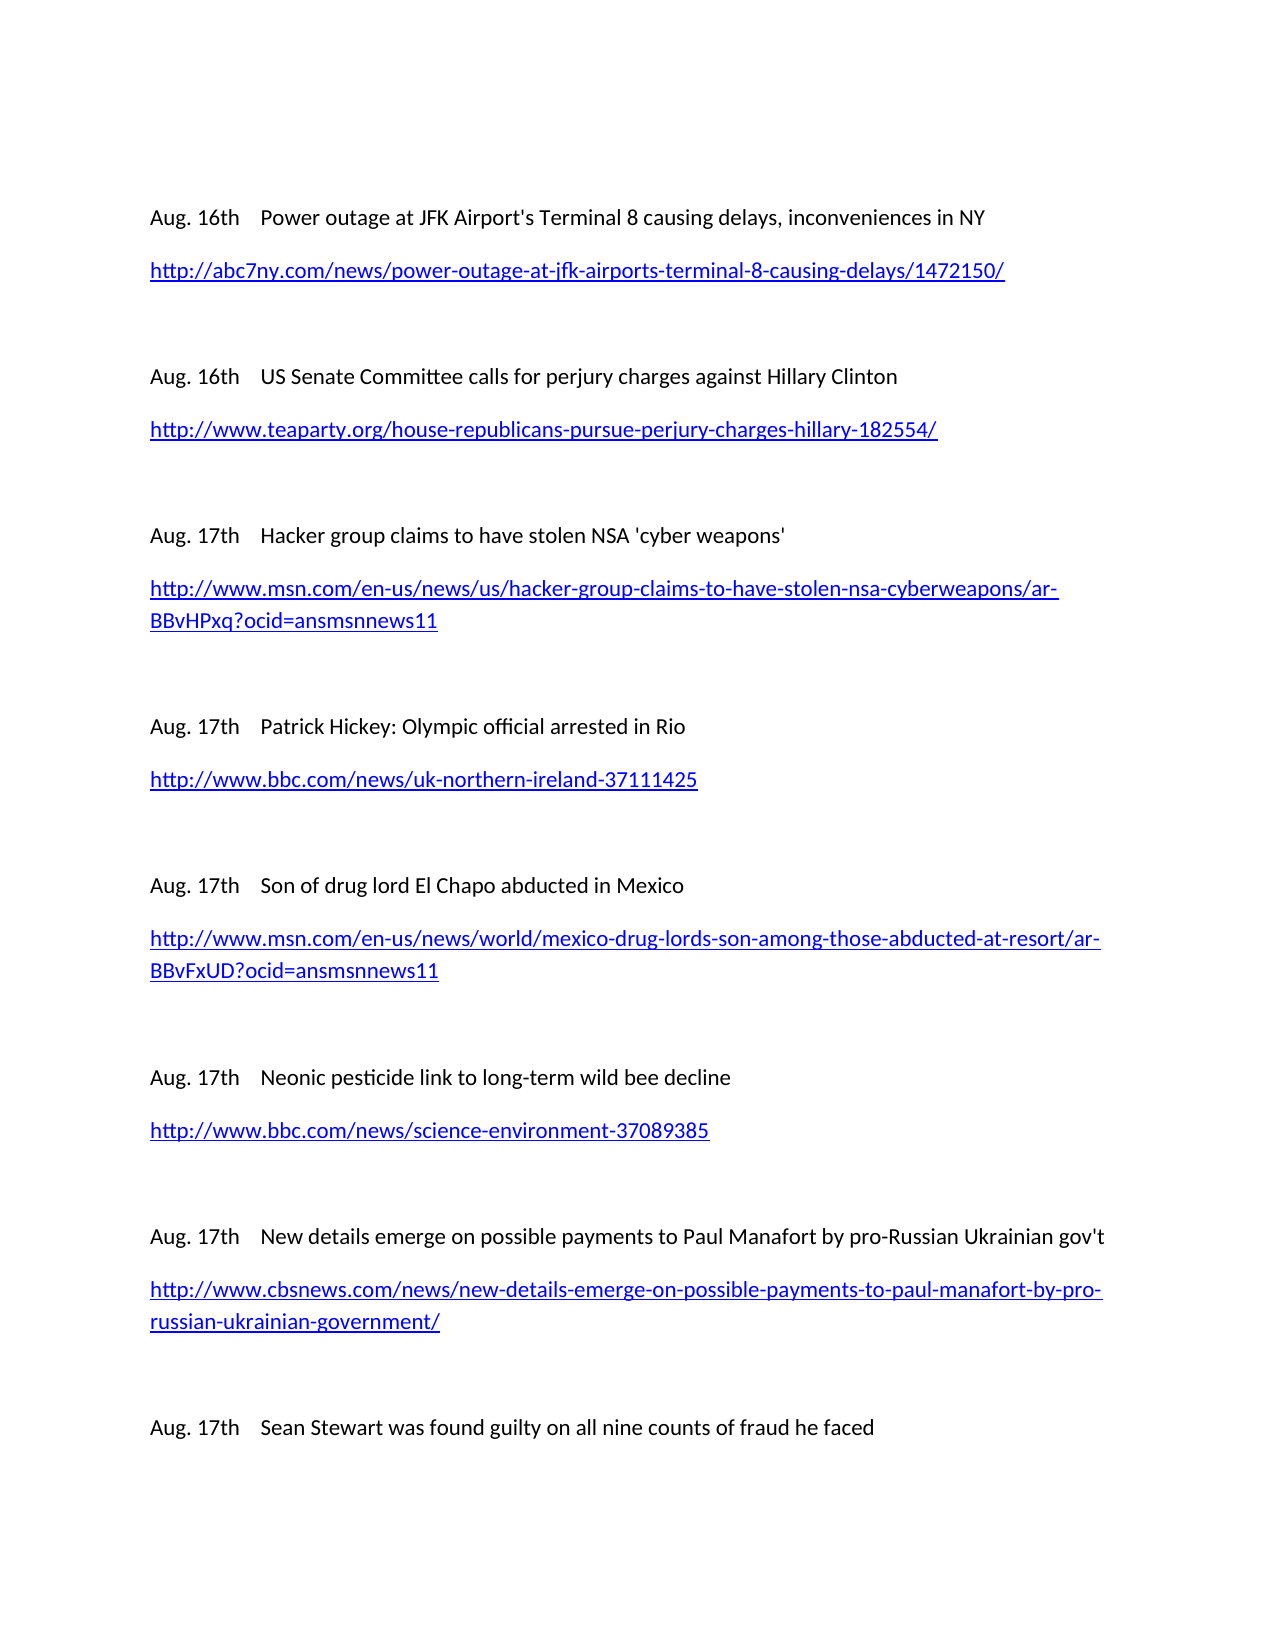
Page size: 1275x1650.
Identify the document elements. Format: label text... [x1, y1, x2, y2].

text http://www.msn.com/en-us/news/us/hacker-group-claims-to-have-stolen-nsa-cyberweapons/ar-BBvHPxq?ocid=ansmsnnews11 [150, 574, 1125, 634]
text http://abc7ny.com/news/power-outage-at-jfk-airports-terminal-8-causing-delays/1472150/ [150, 256, 1125, 284]
text Aug. 17th New details emerge on possible payments to Paul Manafort by pro-Russian Ukrainian gov't [150, 1222, 1125, 1250]
text Aug. 17th Son of drug lord El Chapo abducted in Mexico [150, 871, 1125, 899]
text Aug. 17th Neonic pesticide link to long-term wild bee decline [150, 1063, 1125, 1091]
text http://www.bbc.com/news/science-environment-37089385 [150, 1116, 1125, 1144]
text Aug. 17th Sean Stewart was found guilty on all nine counts of fraud he faced [150, 1413, 1125, 1441]
text http://www.bbc.com/news/uk-northern-ireland-37111425 [150, 765, 1125, 793]
text http://www.cbsnews.com/news/new-details-emerge-on-possible-payments-to-paul-manafort-by-pro-russian-ukrainian-government/ [150, 1275, 1125, 1335]
text http://www.msn.com/en-us/news/world/mexico-drug-lords-son-among-those-abducted-at-resort/ar-BBvFxUD?ocid=ansmsnnews11 [150, 924, 1125, 985]
text Aug. 16th US Senate Committee calls for perjury charges against Hillary Clinton [150, 362, 1125, 390]
text http://www.teaparty.org/house-republicans-pursue-perjury-charges-hillary-182554/ [150, 415, 1125, 443]
text Aug. 17th Patrick Hickey: Olympic official arrested in Rio [150, 712, 1125, 740]
text Aug. 17th Hacker group claims to have stolen NSA 'cyber weapons' [150, 521, 1125, 549]
text Aug. 16th Power outage at JFK Airport's Terminal 8 causing delays, inconveniences in NY [150, 203, 1125, 231]
